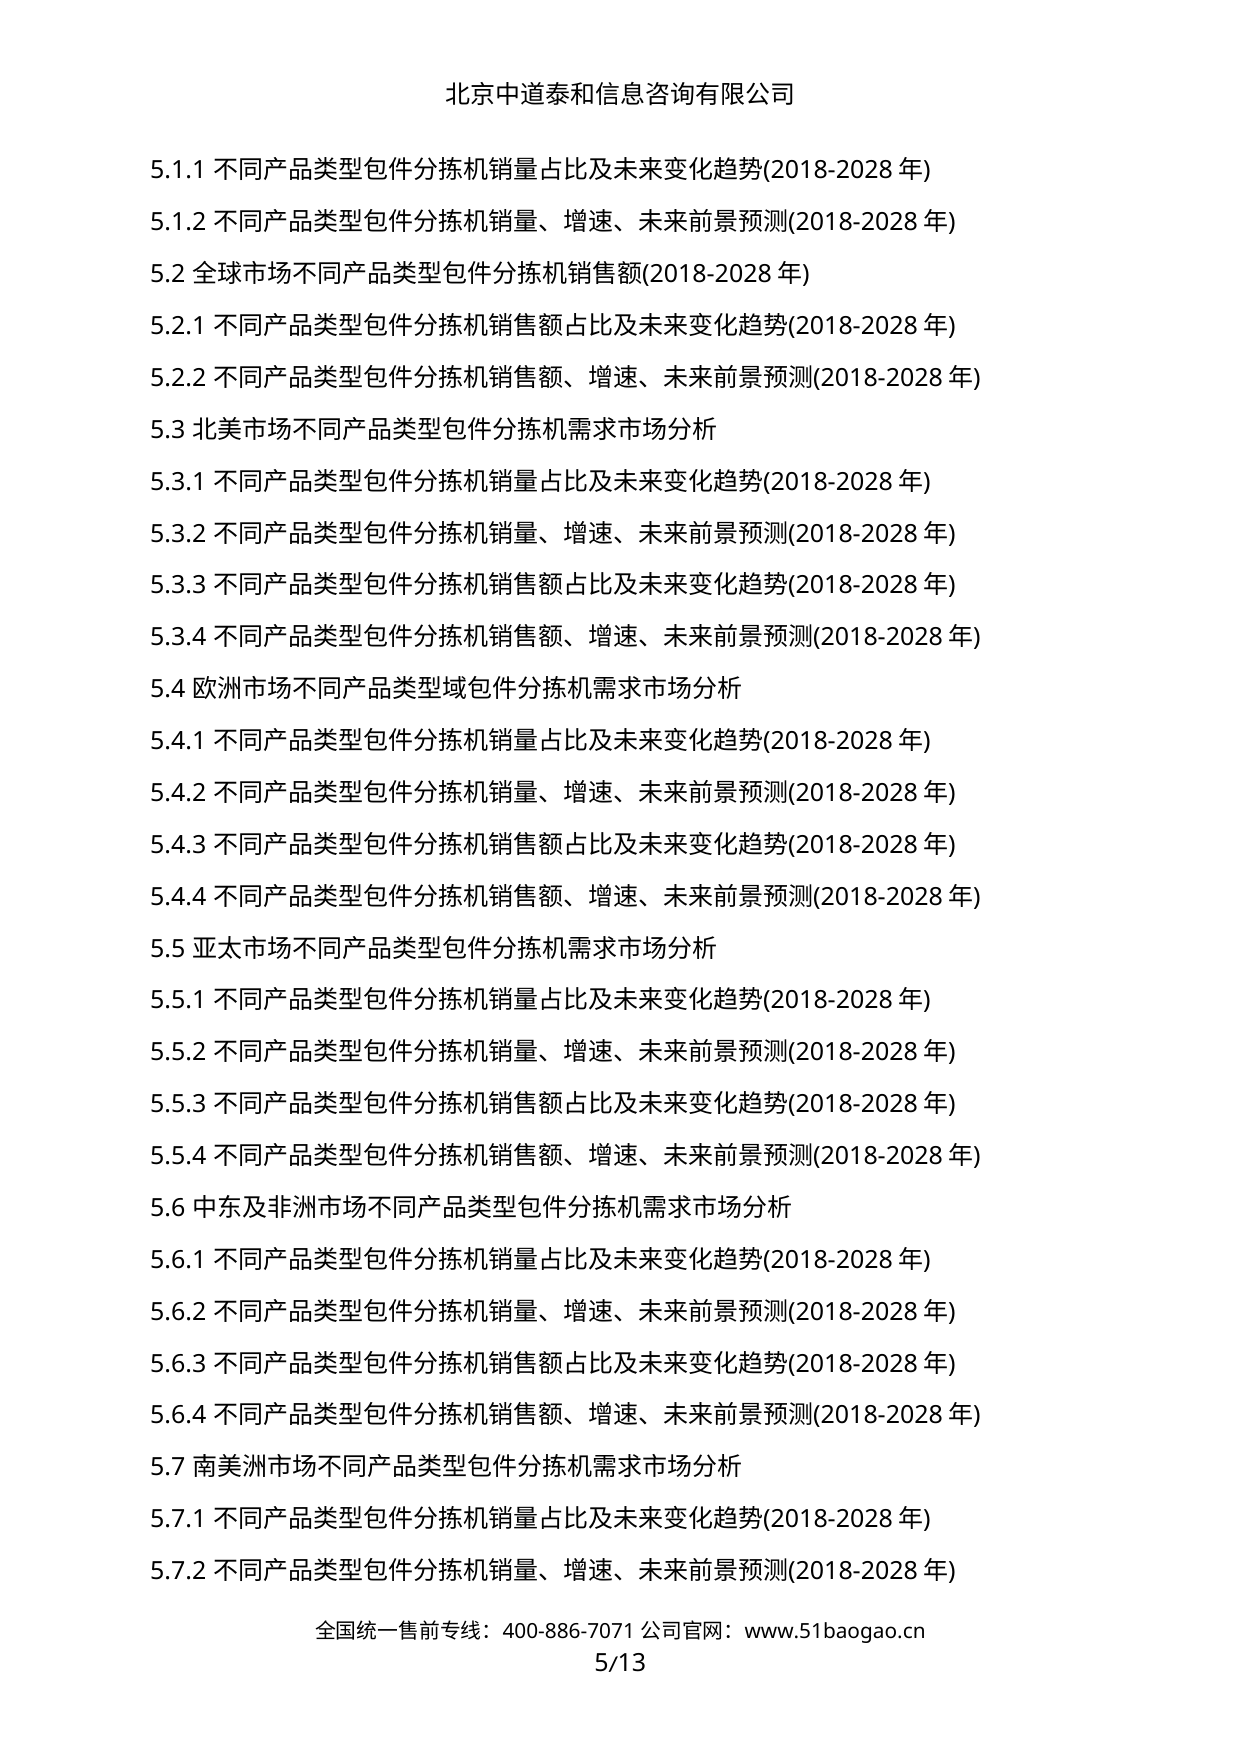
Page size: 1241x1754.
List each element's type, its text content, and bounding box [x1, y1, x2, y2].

text 5.6.3 不同产品类型包件分拣机销售额占比及未来变化趋势(2018-2028年) [150, 1343, 1090, 1379]
text 5.1.2 不同产品类型包件分拣机销量、增速、未来前景预测(2018-2028年) [150, 202, 1090, 238]
text 5.3.3 不同产品类型包件分拣机销售额占比及未来变化趋势(2018-2028年) [150, 565, 1090, 601]
text 5.4.3 不同产品类型包件分拣机销售额占比及未来变化趋势(2018-2028年) [150, 824, 1090, 861]
text 5.7 南美洲市场不同产品类型包件分拣机需求市场分析 [150, 1447, 1090, 1483]
text 5.3.4 不同产品类型包件分拣机销售额、增速、未来前景预测(2018-2028年) [150, 617, 1090, 653]
text 5.4.4 不同产品类型包件分拣机销售额、增速、未来前景预测(2018-2028年) [150, 876, 1090, 912]
text 5.6.4 不同产品类型包件分拣机销售额、增速、未来前景预测(2018-2028年) [150, 1395, 1090, 1431]
text 5.3 北美市场不同产品类型包件分拣机需求市场分析 [150, 409, 1090, 446]
text 5.5 亚太市场不同产品类型包件分拣机需求市场分析 [150, 928, 1090, 964]
text 5.2.1 不同产品类型包件分拣机销售额占比及未来变化趋势(2018-2028年) [150, 306, 1090, 342]
text 5.5.3 不同产品类型包件分拣机销售额占比及未来变化趋势(2018-2028年) [150, 1084, 1090, 1120]
text 5.1.1 不同产品类型包件分拣机销量占比及未来变化趋势(2018-2028年) [150, 150, 1090, 186]
text 5.5.2 不同产品类型包件分拣机销量、增速、未来前景预测(2018-2028年) [150, 1032, 1090, 1068]
text 5.5.4 不同产品类型包件分拣机销售额、增速、未来前景预测(2018-2028年) [150, 1136, 1090, 1172]
text 5.3.2 不同产品类型包件分拣机销量、增速、未来前景预测(2018-2028年) [150, 513, 1090, 549]
text 5.4.2 不同产品类型包件分拣机销量、增速、未来前景预测(2018-2028年) [150, 772, 1090, 809]
text 5.6.1 不同产品类型包件分拣机销量占比及未来变化趋势(2018-2028年) [150, 1239, 1090, 1276]
text 5.6 中东及非洲市场不同产品类型包件分拣机需求市场分析 [150, 1187, 1090, 1224]
text 5.2.2 不同产品类型包件分拣机销售额、增速、未来前景预测(2018-2028年) [150, 357, 1090, 394]
text 5.2 全球市场不同产品类型包件分拣机销售额(2018-2028年) [150, 254, 1090, 290]
text 5.3.1 不同产品类型包件分拣机销量占比及未来变化趋势(2018-2028年) [150, 461, 1090, 497]
text 5.5.1 不同产品类型包件分拣机销量占比及未来变化趋势(2018-2028年) [150, 980, 1090, 1016]
text 5.6.2 不同产品类型包件分拣机销量、增速、未来前景预测(2018-2028年) [150, 1291, 1090, 1327]
text 5.4.1 不同产品类型包件分拣机销量占比及未来变化趋势(2018-2028年) [150, 721, 1090, 757]
text 5.4 欧洲市场不同产品类型域包件分拣机需求市场分析 [150, 669, 1090, 705]
text 5.7.1 不同产品类型包件分拣机销量占比及未来变化趋势(2018-2028年) [150, 1499, 1090, 1535]
text 5.7.2 不同产品类型包件分拣机销量、增速、未来前景预测(2018-2028年) [150, 1551, 1090, 1587]
